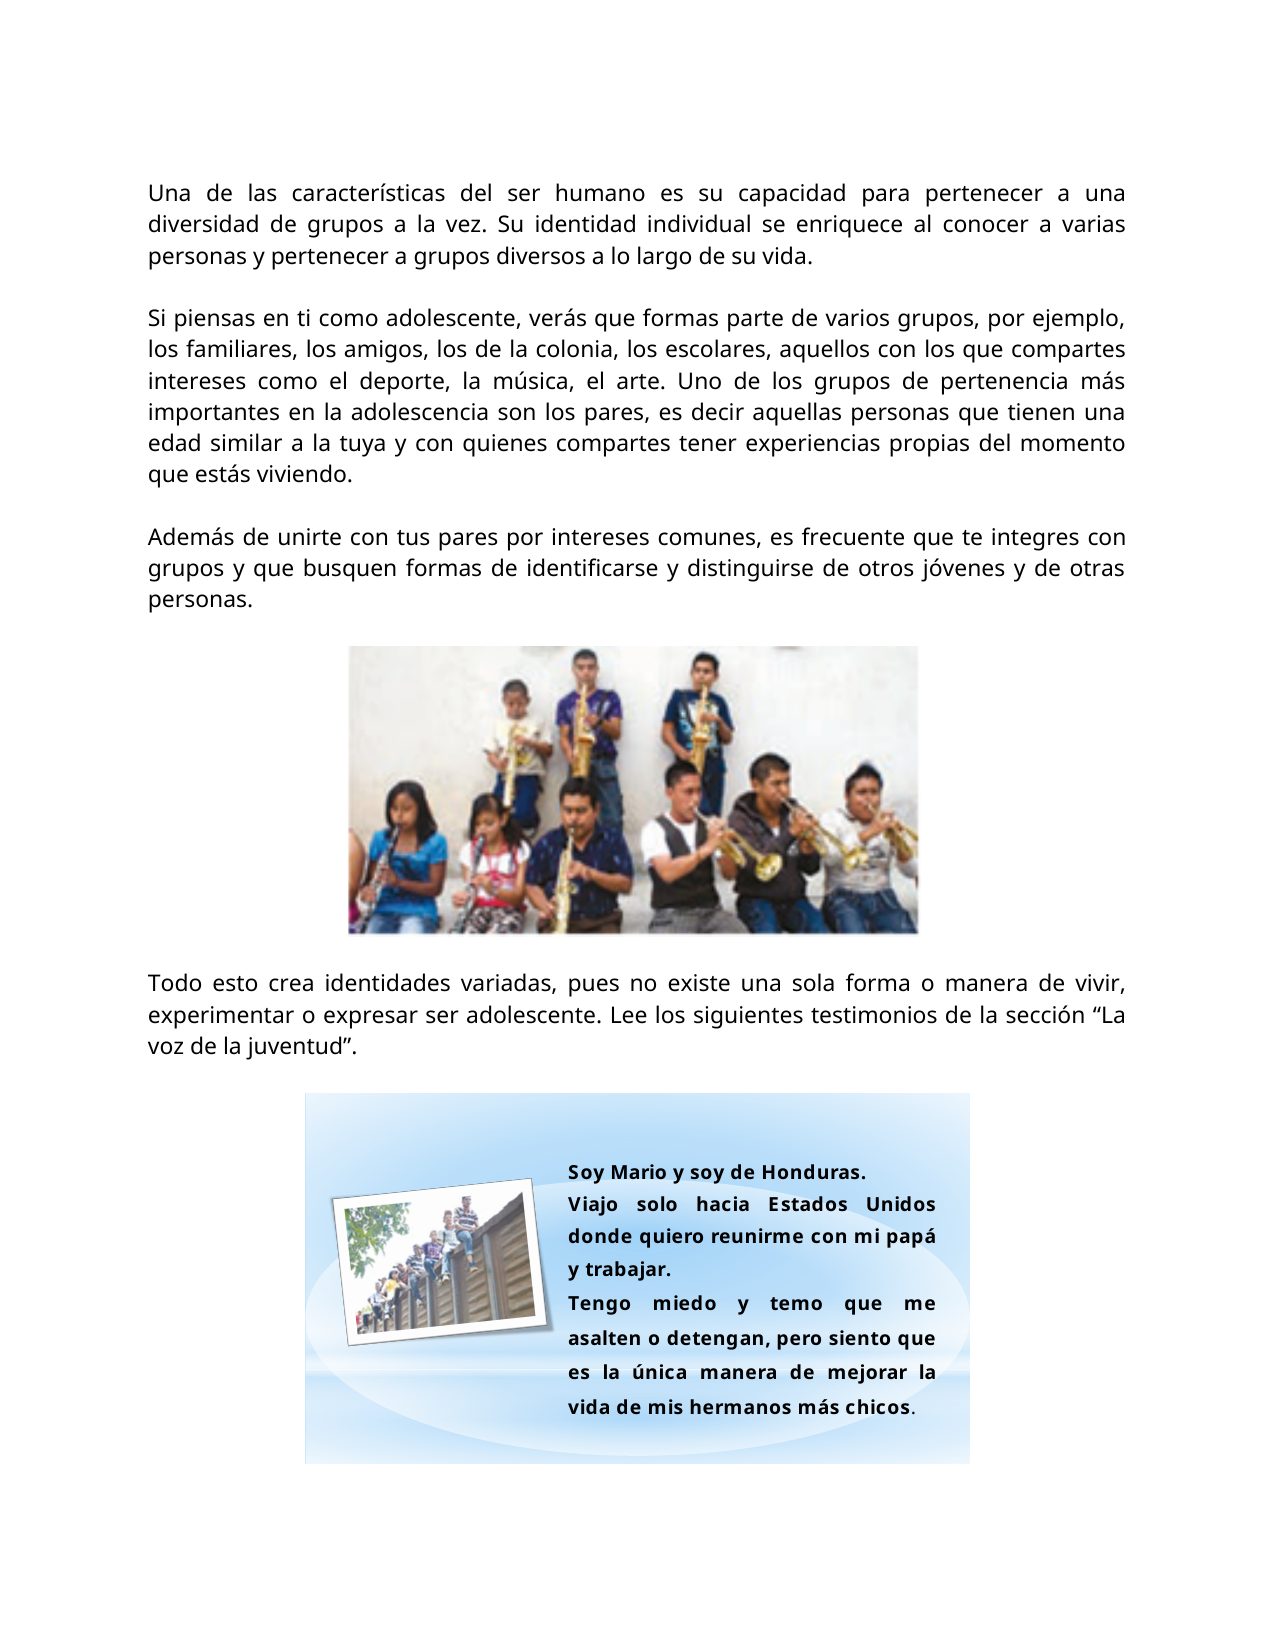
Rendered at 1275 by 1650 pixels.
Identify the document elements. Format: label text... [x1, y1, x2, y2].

text Si piensas en ti como adolescente, verás que formas parte de varios grupos, por ejemplo, los familiares, los amigos, los de la colonia, los escolares, aquellos con los que compartes intereses como el deporte, la música, el arte. Uno de los grupos de pertenencia más importantes en la adolescencia son los pares, es decir aquellas personas que tienen una edad similar a la tuya y con quienes compartes tener experiencias propias del momento que estás viviendo. [148, 302, 1127, 490]
text Además de unirte con tus pares por intereses comunes, es frecuente que te integres con grupos y que busquen formas de identificarse y distinguirse de otros jóvenes y de otras personas. [148, 521, 1127, 615]
text Todo esto crea identidades variadas, pues no existe una sola forma o manera de vivir, experimentar o expresar ser adolescente. Lee los siguientes testimonios de la sección “La voz de la juventud”. [148, 967, 1127, 1061]
text Una de las características del ser humano es su capacidad para pertenecer a una diversidad de grupos a la vez. Su identidad individual se enriquece al conocer a varias personas y pertenecer a grupos diversos a lo largo de su vida. [148, 177, 1127, 271]
picture [347, 646, 928, 937]
